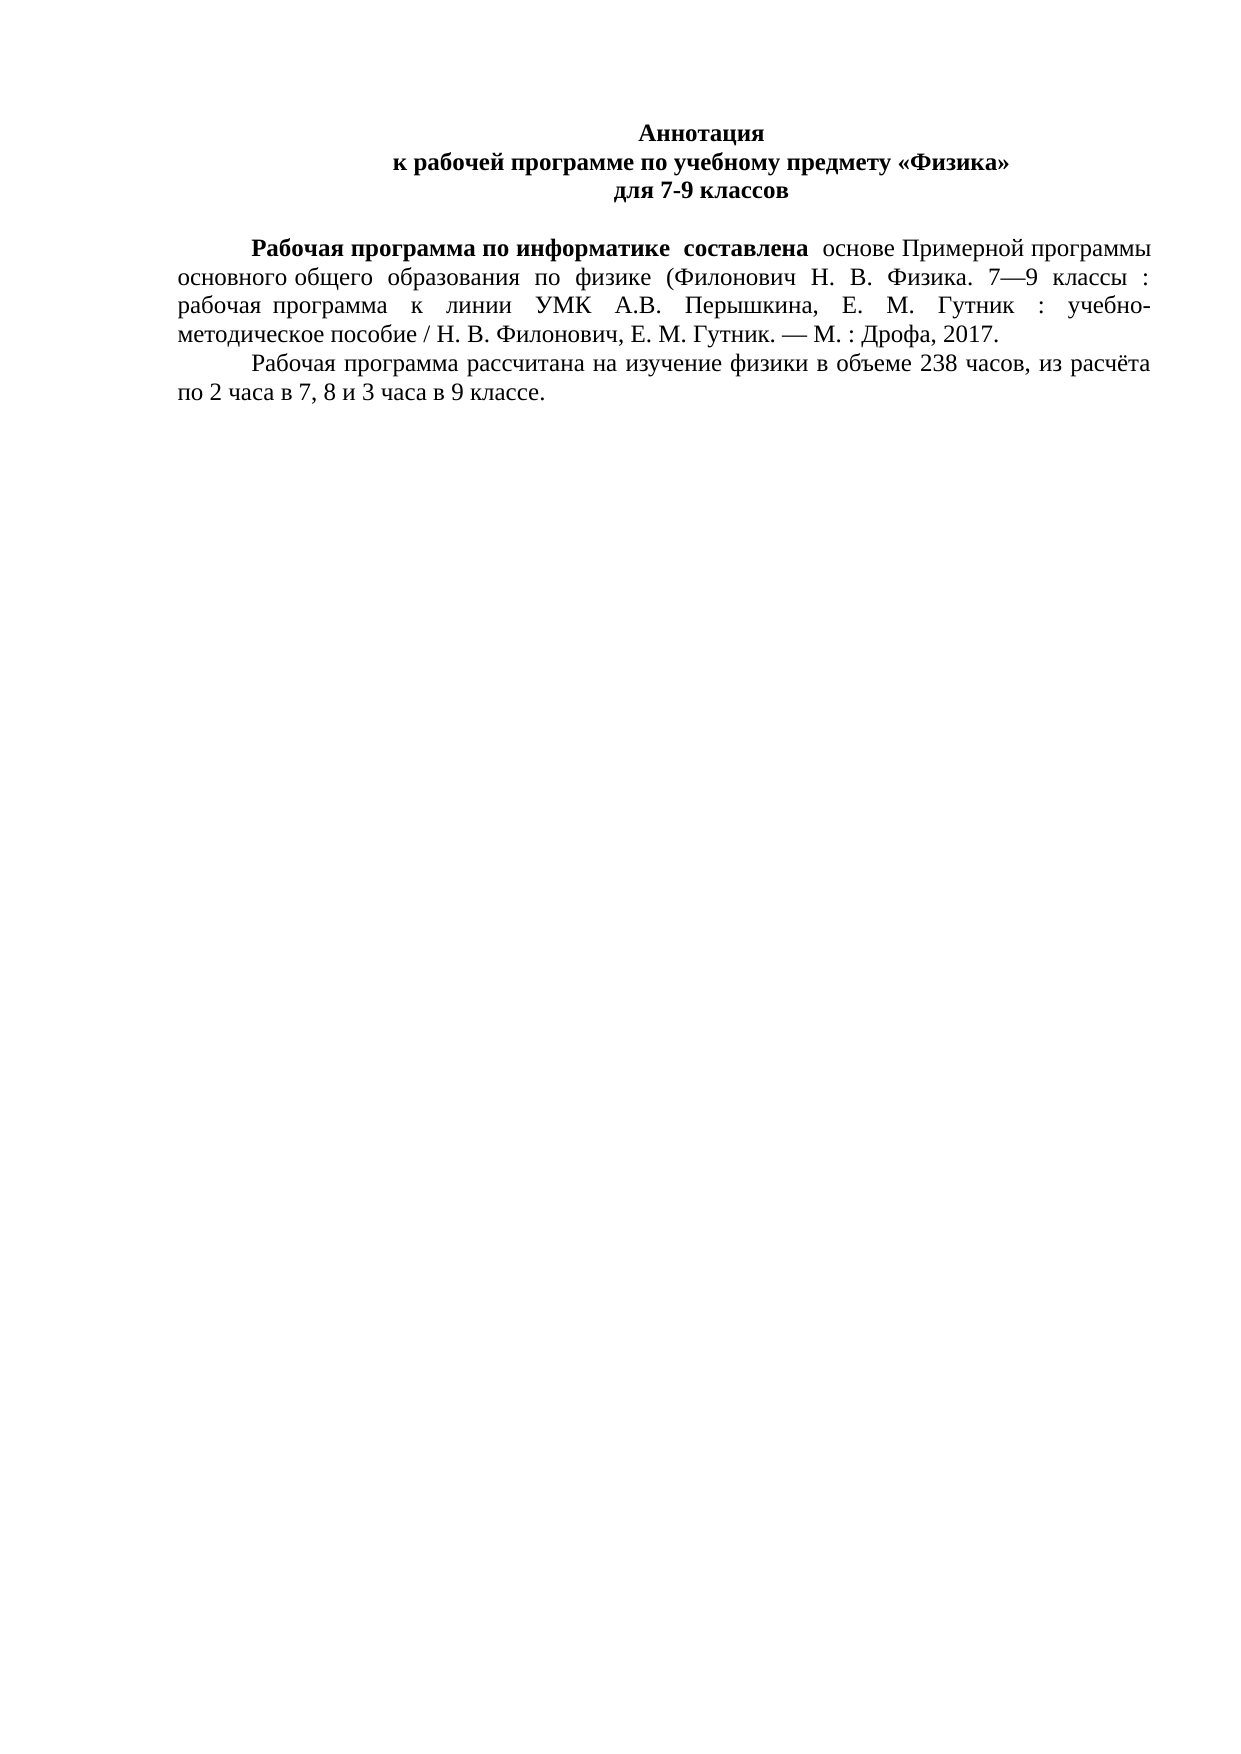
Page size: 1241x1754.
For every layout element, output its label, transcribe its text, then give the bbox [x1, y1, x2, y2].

list Рабочая программа по информатике составлена основе Примерной программы основного общего образования по физике (Филонович Н. В. Физика. 7—9 классы : рабочая программа к линии УМК А.В. Перышкина, Е. М. Гутник : учебно-методическое пособие / Н. В. Филонович, Е. М. Гутник. — М. : Дрофа, 2017. [177, 233, 1152, 348]
text для 7-9 классов [177, 176, 1152, 204]
text Аннотация [177, 118, 1152, 147]
subtitle Рабочая программа рассчитана на изучение физики в объеме 238 часов, из расчёта по 2 часа в 7, 8 и 3 часа в 9 классе. [177, 348, 1152, 406]
text к рабочей программе по учебному предмету «Физика» [177, 147, 1152, 176]
